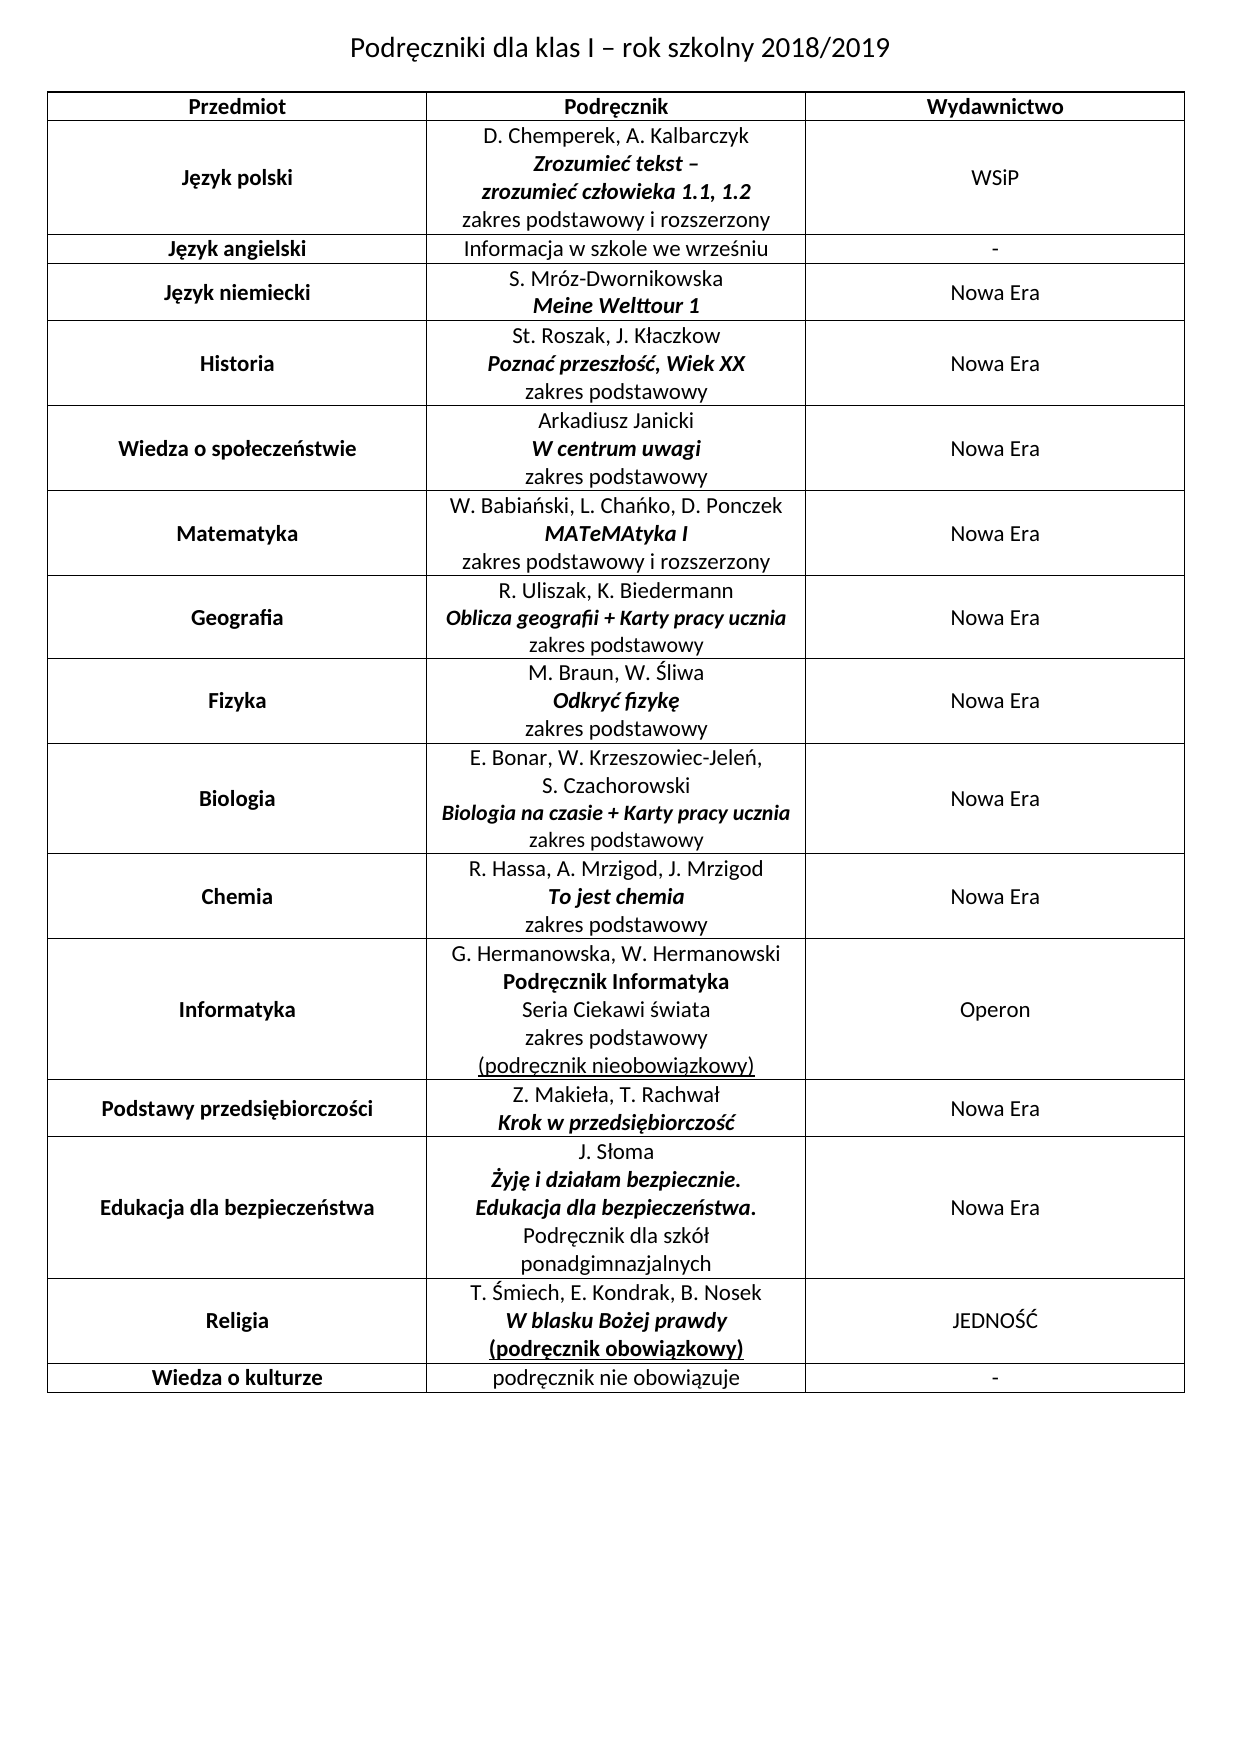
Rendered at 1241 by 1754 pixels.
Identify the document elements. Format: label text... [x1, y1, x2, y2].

table_cell D. Chemperek, A. Kalbarczyk Zrozumieć tekst – zrozumieć człowieka 1.1, 1.2 zakres podstawowy i rozszerzony [427, 121, 805, 233]
table_cell M. Braun, W. Śliwa Odkryć fizykę zakres podstawowy [427, 659, 805, 742]
table_cell Biologia [48, 744, 426, 853]
table_cell Nowa Era [806, 1080, 1184, 1136]
table_cell Z. Makieła, T. Rachwał Krok w przedsiębiorczość [427, 1080, 805, 1136]
table_cell Religia [48, 1279, 426, 1362]
table_cell Arkadiusz Janicki W centrum uwagi zakres podstawowy [427, 406, 805, 490]
table_cell S. Mróz-Dwornikowska Meine Welttour 1 [427, 264, 805, 320]
table_cell R. Uliszak, K. Biedermann Oblicza geografii + Karty pracy ucznia zakres podstawowy [427, 576, 805, 657]
table_cell Nowa Era [806, 576, 1184, 657]
table_cell Chemia [48, 854, 426, 938]
table_cell Nowa Era [806, 1137, 1184, 1277]
table_cell Wiedza o społeczeństwie [48, 406, 426, 490]
table_cell Nowa Era [806, 491, 1184, 575]
table_cell R. Hassa, A. Mrzigod, J. Mrzigod To jest chemia zakres podstawowy [427, 854, 805, 938]
table_cell Nowa Era [806, 406, 1184, 490]
table_cell Fizyka [48, 659, 426, 742]
table_cell Edukacja dla bezpieczeństwa [48, 1137, 426, 1277]
table_cell Nowa Era [806, 854, 1184, 938]
table_cell J. Słoma Żyję i działam bezpiecznie. Edukacja dla bezpieczeństwa. Podręcznik dla szkół ponadgimnazjalnych [427, 1137, 805, 1277]
table_cell W. Babiański, L. Chańko, D. Ponczek MATeMAtyka I zakres podstawowy i rozszerzony [427, 491, 805, 575]
table_cell Język angielski [48, 235, 426, 263]
table_cell JEDNOŚĆ [806, 1279, 1184, 1362]
table_cell WSiP [806, 121, 1184, 233]
table_cell - [806, 1364, 1184, 1392]
table_cell - [806, 235, 1184, 263]
table_cell Informacja w szkole we wrześniu [427, 235, 805, 263]
table_cell Nowa Era [806, 264, 1184, 320]
table_header Podręcznik [427, 93, 805, 120]
table_cell Nowa Era [806, 659, 1184, 742]
table_cell T. Śmiech, E. Kondrak, B. Nosek W blasku Bożej prawdy (podręcznik obowiązkowy) [427, 1279, 805, 1362]
table_cell Podstawy przedsiębiorczości [48, 1080, 426, 1136]
table_cell G. Hermanowska, W. Hermanowski Podręcznik Informatyka Seria Ciekawi świata zakres podstawowy (podręcznik nieobowiązkowy) [427, 939, 805, 1079]
table_cell Historia [48, 321, 426, 405]
table_cell Język polski [48, 121, 426, 233]
table_cell E. Bonar, W. Krzeszowiec-Jeleń, S. Czachorowski Biologia na czasie + Karty pracy ucznia zakres podstawowy [427, 744, 805, 853]
table_cell Wiedza o kulturze [48, 1364, 426, 1392]
table_cell Geografia [48, 576, 426, 657]
table_cell Nowa Era [806, 321, 1184, 405]
table_header Wydawnictwo [806, 93, 1184, 120]
table_cell Nowa Era [806, 744, 1184, 853]
table_cell Informatyka [48, 939, 426, 1079]
text Podręczniki dla klas I – rok szkolny 2018/2019 [59, 29, 1181, 65]
table_cell podręcznik nie obowiązuje [427, 1364, 805, 1392]
table_cell Język niemiecki [48, 264, 426, 320]
table_cell St. Roszak, J. Kłaczkow Poznać przeszłość, Wiek XX zakres podstawowy [427, 321, 805, 405]
table_cell Matematyka [48, 491, 426, 575]
table_header Przedmiot [48, 93, 426, 120]
table_cell Operon [806, 939, 1184, 1079]
